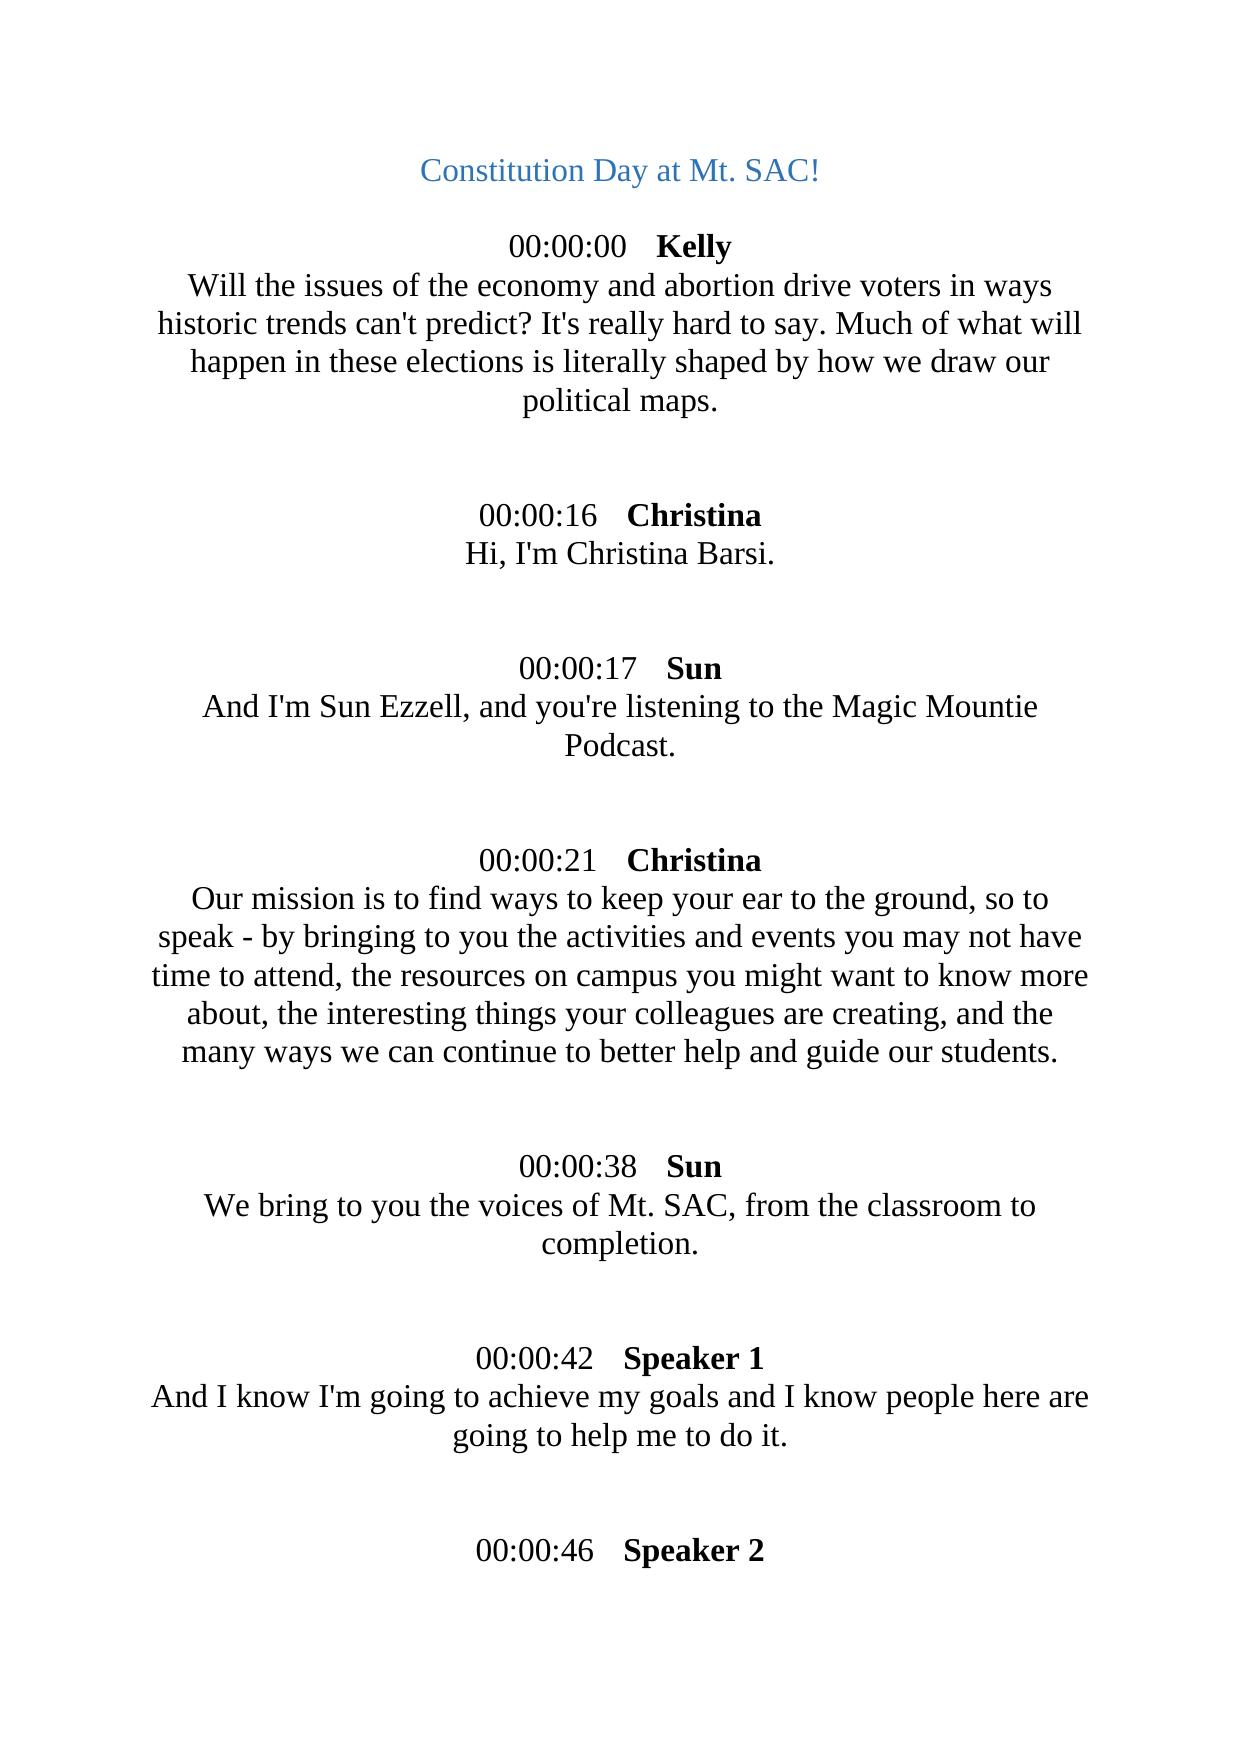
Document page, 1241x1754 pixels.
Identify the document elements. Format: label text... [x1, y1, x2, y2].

subtitle 00:00:42 Speaker 1 [150, 1338, 1090, 1377]
subtitle 00:00:38 Sun [150, 1147, 1090, 1185]
subtitle Hi, I'm Christina Barsi. [150, 533, 1090, 610]
subtitle Constitution Day at Mt. SAC! [150, 150, 1090, 188]
subtitle Will the issues of the economy and abortion drive voters in ways historic trends can't predict? It's really hard to say. Much of what will happen in these elections is literally shaped by how we draw our political maps. [150, 265, 1090, 457]
subtitle Our mission is to find ways to keep your ear to the ground, so to speak - by bringing to you the activities and events you may not have time to attend, the resources on campus you might want to know more about, the interesting things your colleagues are creating, and the many ways we can continue to better help and guide our students. [150, 878, 1090, 1108]
subtitle And I'm Sun Ezzell, and you're listening to the Magic Mountie Podcast. [150, 687, 1090, 802]
subtitle We bring to you the voices of Mt. SAC, from the classroom to completion. [150, 1185, 1090, 1300]
subtitle 00:00:00 Kelly [150, 227, 1090, 265]
subtitle 00:00:17 Sun [150, 648, 1090, 687]
subtitle 00:00:46 Speaker 2 [150, 1530, 1090, 1568]
subtitle And I know I'm going to achieve my goals and I know people here are going to help me to do it. [150, 1377, 1090, 1492]
subtitle 00:00:21 Christina [150, 840, 1090, 878]
subtitle 00:00:16 Christina [150, 495, 1090, 533]
